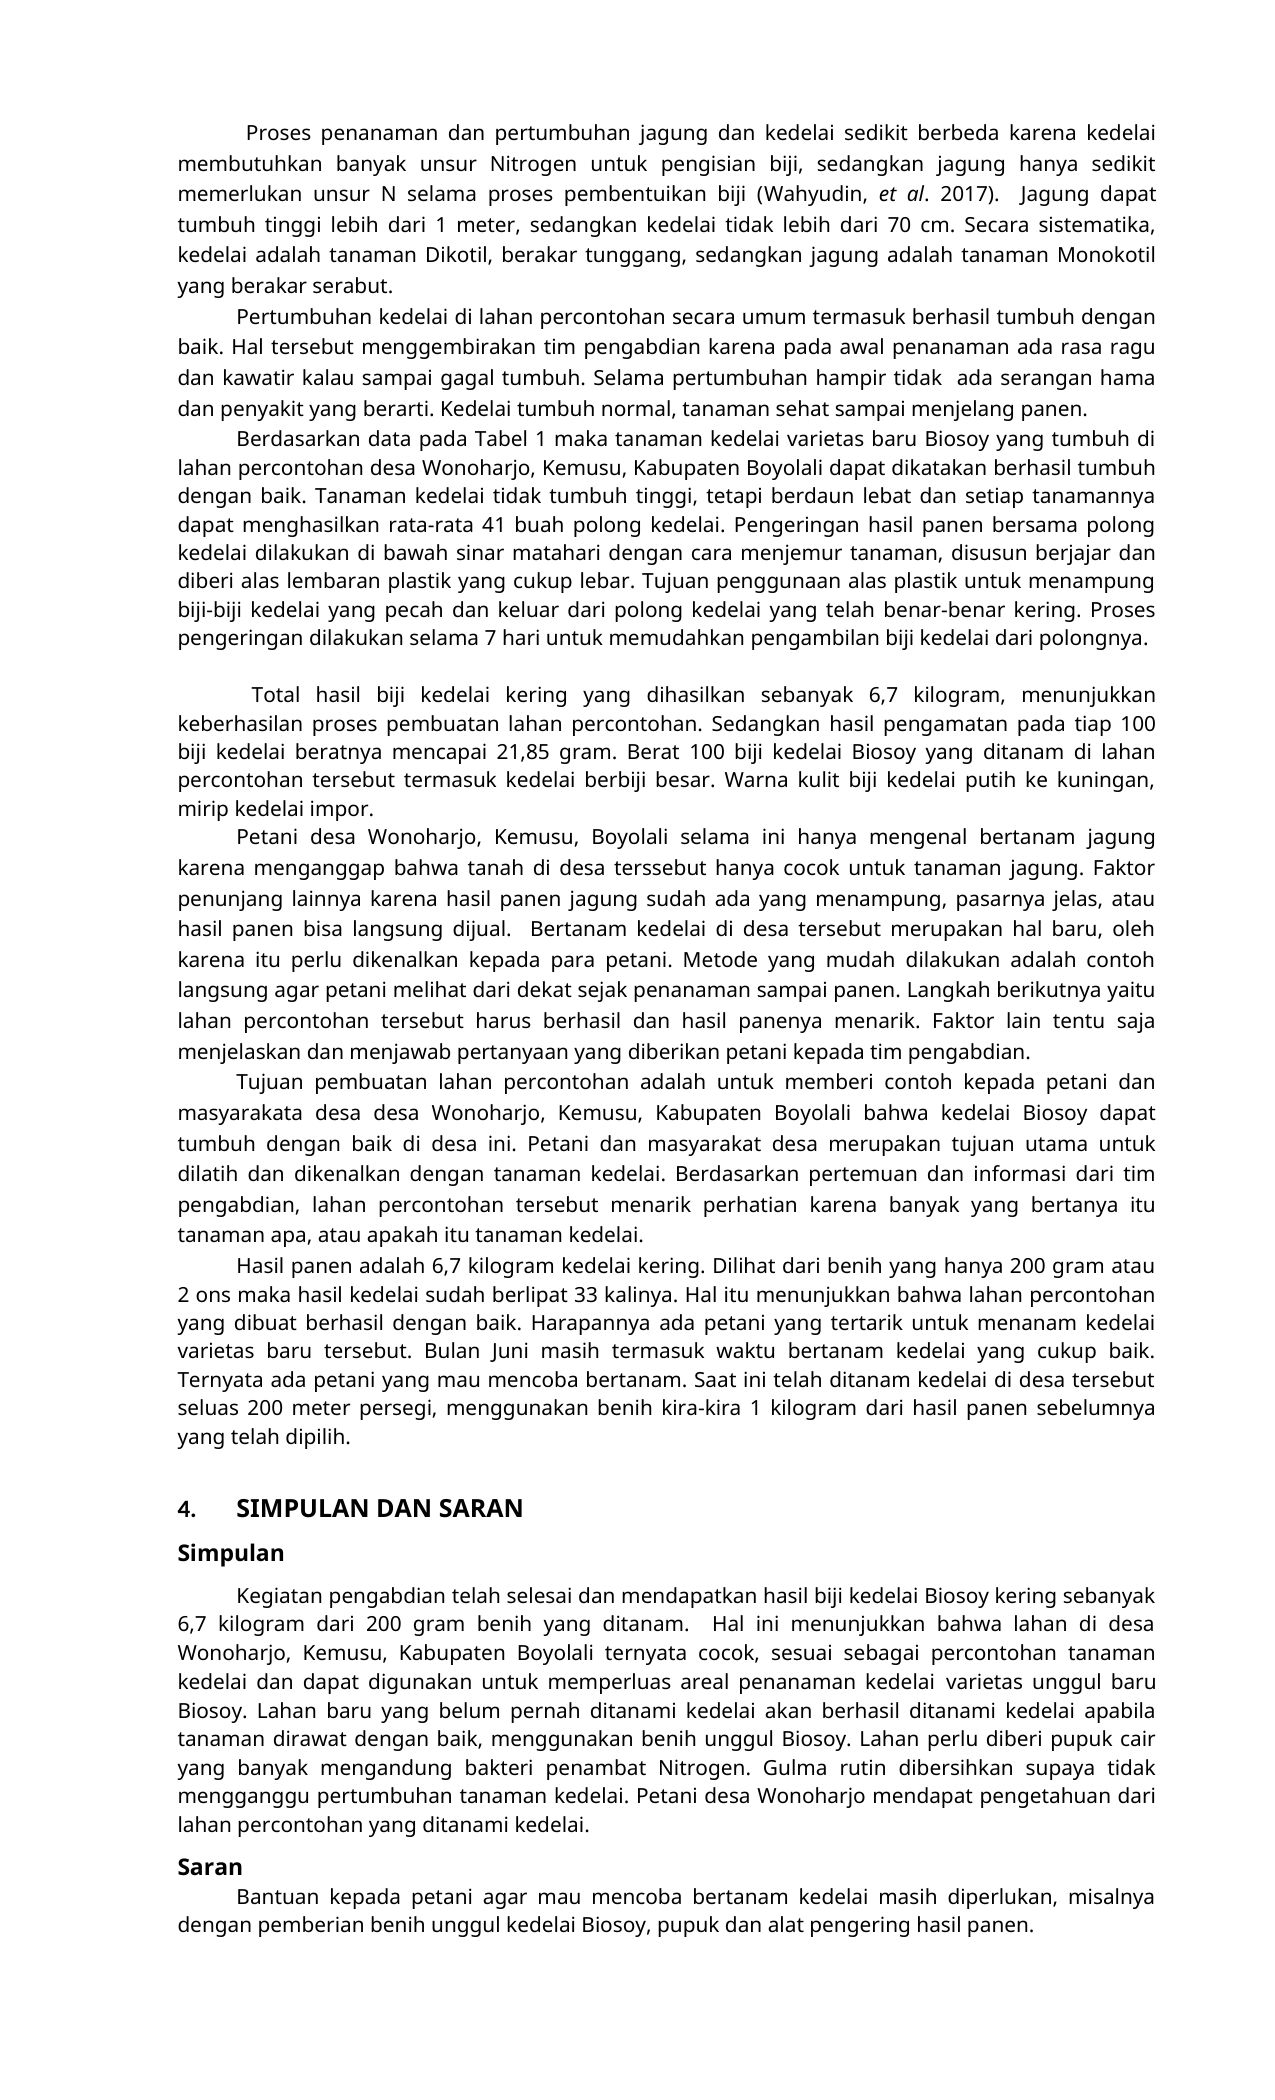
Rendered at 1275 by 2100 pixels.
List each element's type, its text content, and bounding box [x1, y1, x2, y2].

text Total hasil biji kedelai kering yang dihasilkan sebanyak 6,7 kilogram, menunjukkan keberhasilan proses pembuatan lahan percontohan. Sedangkan hasil pengamatan pada tiap 100 biji kedelai beratnya mencapai 21,85 gram. Berat 100 biji kedelai Biosoy yang ditanam di lahan percontohan tersebut termasuk kedelai berbiji besar. Warna kulit biji kedelai putih ke kuningan, mirip kedelai impor. [177, 680, 1157, 822]
text Kegiatan pengabdian telah selesai dan mendapatkan hasil biji kedelai Biosoy kering sebanyak 6,7 kilogram dari 200 gram benih yang ditanam. Hal ini menunjukkan bahwa lahan di desa Wonoharjo, Kemusu, Kabupaten Boyolali ternyata cocok, sesuai sebagai percontohan tanaman kedelai dan dapat digunakan untuk memperluas areal penanaman kedelai varietas unggul baru Biosoy. Lahan baru yang belum pernah ditanami kedelai akan berhasil ditanami kedelai apabila tanaman dirawat dengan baik, menggunakan benih unggul Biosoy. Lahan perlu diberi pupuk cair yang banyak mengandung bakteri penambat Nitrogen. Gulma rutin dibersihkan supaya tidak mengganggu pertumbuhan tanaman kedelai. Petani desa Wonoharjo mendapat pengetahuan dari lahan percontohan yang ditanami kedelai. [177, 1581, 1157, 1838]
list Proses penanaman dan pertumbuhan jagung dan kedelai sedikit berbeda karena kedelai membutuhkan banyak unsur Nitrogen untuk pengisian biji, sedangkan jagung hanya sedikit memerlukan unsur N selama proses pembentuikan biji (Wahyudin, et al. 2017). Jagung dapat tumbuh tinggi lebih dari 1 meter, sedangkan kedelai tidak lebih dari 70 cm. Secara sistematika, kedelai adalah tanaman Dikotil, berakar tunggang, sedangkan jagung adalah tanaman Monokotil yang berakar serabut. [177, 118, 1157, 300]
list Tujuan pembuatan lahan percontohan adalah untuk memberi contoh kepada petani dan masyarakata desa desa Wonoharjo, Kemusu, Kabupaten Boyolali bahwa kedelai Biosoy dapat tumbuh dengan baik di desa ini. Petani dan masyarakat desa merupakan tujuan utama untuk dilatih dan dikenalkan dengan tanaman kedelai. Berdasarkan pertemuan dan informasi dari tim pengabdian, lahan percontohan tersebut menarik perhatian karena banyak yang bertanya itu tanaman apa, atau apakah itu tanaman kedelai. [177, 1067, 1157, 1249]
text Hasil panen adalah 6,7 kilogram kedelai kering. Dilihat dari benih yang hanya 200 gram atau 2 ons maka hasil kedelai sudah berlipat 33 kalinya. Hal itu menunjukkan bahwa lahan percontohan yang dibuat berhasil dengan baik. Harapannya ada petani yang tertarik untuk menanam kedelai varietas baru tersebut. Bulan Juni masih termasuk waktu bertanam kedelai yang cukup baik. Ternyata ada petani yang mau mencoba bertanam. Saat ini telah ditanam kedelai di desa tersebut seluas 200 meter persegi, menggunakan benih kira-kira 1 kilogram dari hasil panen sebelumnya yang telah dipilih. [177, 1251, 1157, 1450]
text Bantuan kepada petani agar mau mencoba bertanam kedelai masih diperlukan, misalnya dengan pemberian benih unggul kedelai Biosoy, pupuk dan alat pengering hasil panen. [177, 1882, 1157, 1939]
list Petani desa Wonoharjo, Kemusu, Boyolali selama ini hanya mengenal bertanam jagung karena menganggap bahwa tanah di desa terssebut hanya cocok untuk tanaman jagung. Faktor penunjang lainnya karena hasil panen jagung sudah ada yang menampung, pasarnya jelas, atau hasil panen bisa langsung dijual. Bertanam kedelai di desa tersebut merupakan hal baru, oleh karena itu perlu dikenalkan kepada para petani. Metode yang mudah dilakukan adalah contoh langsung agar petani melihat dari dekat sejak penanaman sampai panen. Langkah berikutnya yaitu lahan percontohan tersebut harus berhasil dan hasil panenya menarik. Faktor lain tentu saja menjelaskan dan menjawab pertanyaan yang diberikan petani kepada tim pengabdian. [177, 822, 1157, 1065]
text Berdasarkan data pada Tabel 1 maka tanaman kedelai varietas baru Biosoy yang tumbuh di lahan percontohan desa Wonoharjo, Kemusu, Kabupaten Boyolali dapat dikatakan berhasil tumbuh dengan baik. Tanaman kedelai tidak tumbuh tinggi, tetapi berdaun lebat dan setiap tanamannya dapat menghasilkan rata-rata 41 buah polong kedelai. Pengeringan hasil panen bersama polong kedelai dilakukan di bawah sinar matahari dengan cara menjemur tanaman, disusun berjajar dan diberi alas lembaran plastik yang cukup lebar. Tujuan penggunaan alas plastik untuk menampung biji-biji kedelai yang pecah dan keluar dari polong kedelai yang telah benar-benar kering. Proses pengeringan dilakukan selama 7 hari untuk memudahkan pengambilan biji kedelai dari polongnya. [177, 424, 1157, 652]
list SIMPULAN DAN SARAN [177, 1491, 1157, 1525]
text Saran [177, 1851, 1157, 1882]
list Pertumbuhan kedelai di lahan percontohan secara umum termasuk berhasil tumbuh dengan baik. Hal tersebut menggembirakan tim pengabdian karena pada awal penanaman ada rasa ragu dan kawatir kalau sampai gagal tumbuh. Selama pertumbuhan hampir tidak ada serangan hama dan penyakit yang berarti. Kedelai tumbuh normal, tanaman sehat sampai menjelang panen. [177, 302, 1157, 422]
text Simpulan [177, 1537, 1157, 1569]
